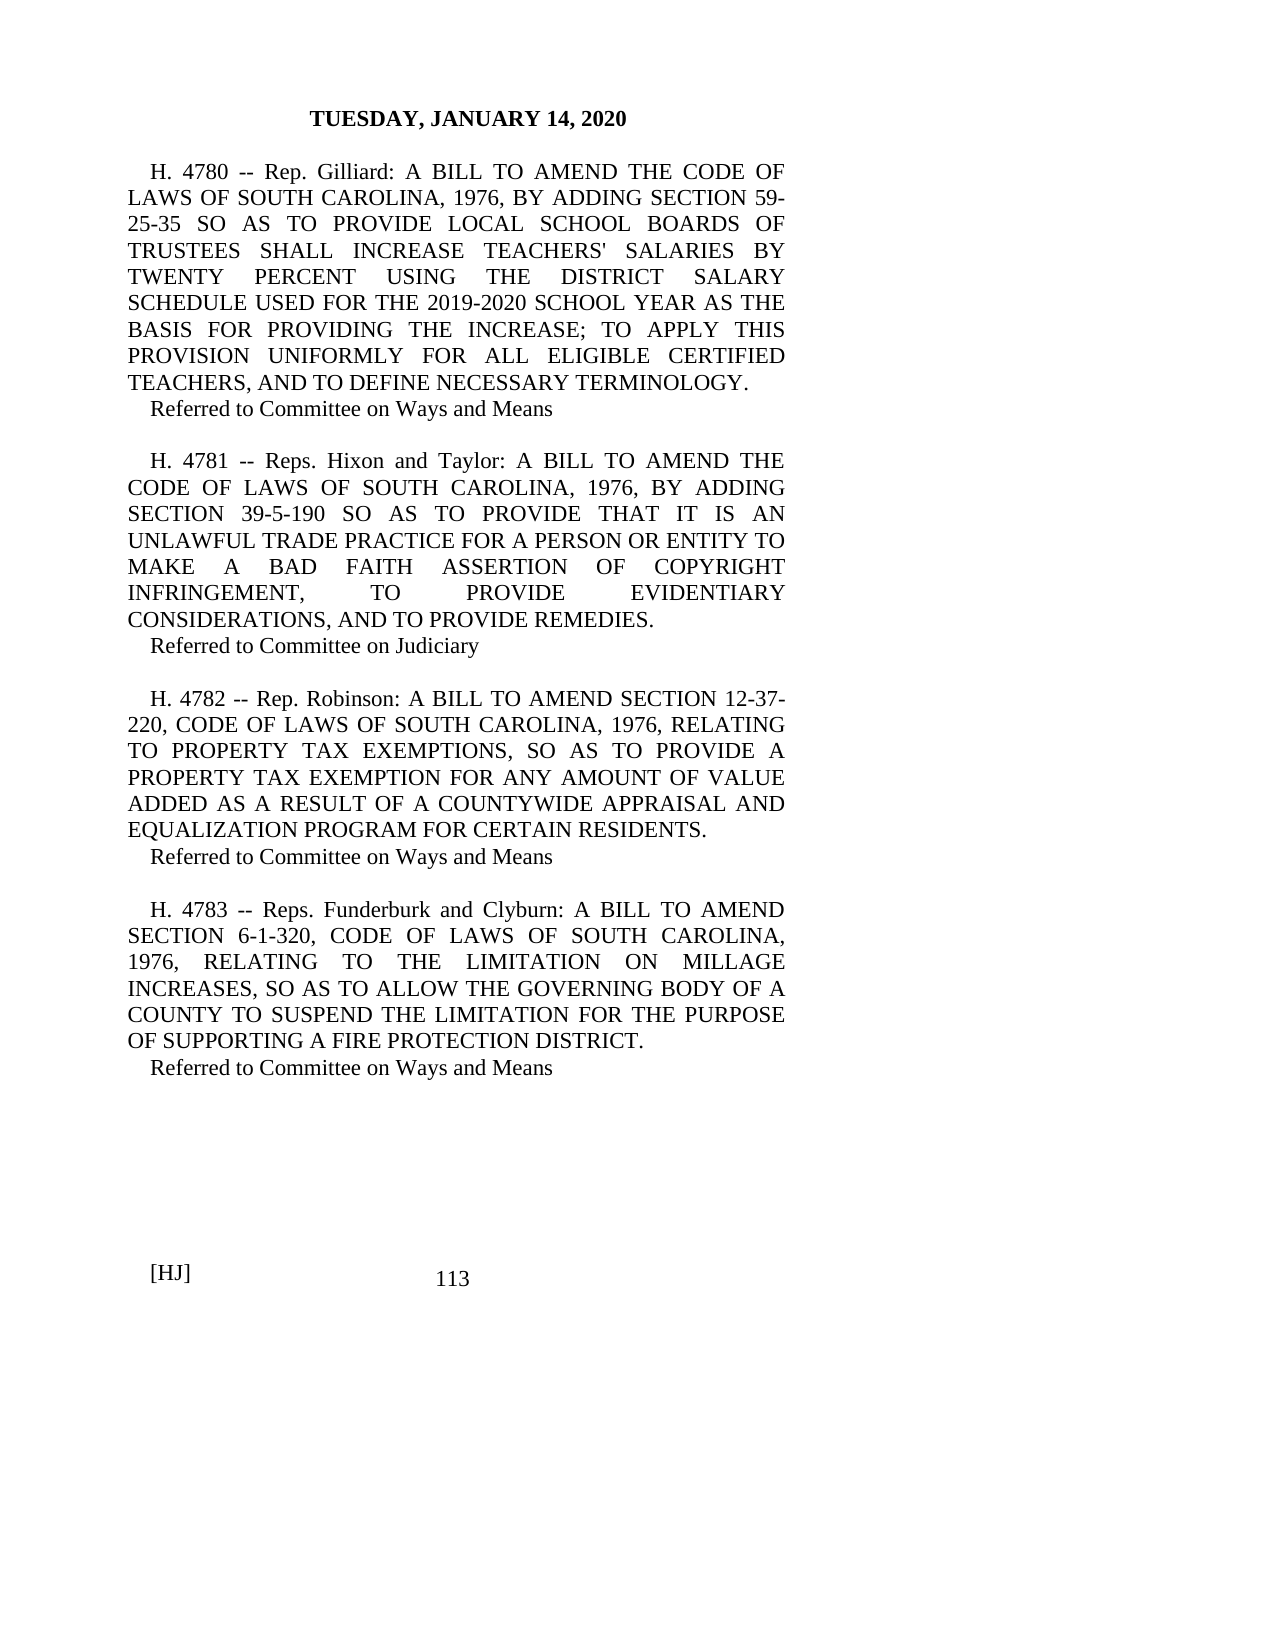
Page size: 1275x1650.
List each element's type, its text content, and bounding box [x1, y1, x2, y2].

text H. 4781 -- Reps. Hixon and Taylor: A BILL TO AMEND THE CODE OF LAWS OF SOUTH CAROLINA, 1976, BY ADDING SECTION 39-5-190 SO AS TO PROVIDE THAT IT IS AN UNLAWFUL TRADE PRACTICE FOR A PERSON OR ENTITY TO MAKE A BAD FAITH ASSERTION OF COPYRIGHT INFRINGEMENT, TO PROVIDE EVIDENTIARY CONSIDERATIONS, AND TO PROVIDE REMEDIES. [127, 448, 786, 632]
text Referred to Committee on Ways and Means [127, 395, 786, 421]
text Referred to Committee on Ways and Means [127, 1054, 786, 1080]
text H. 4782 -- Rep. Robinson: A BILL TO AMEND SECTION 12-37-220, CODE OF LAWS OF SOUTH CAROLINA, 1976, RELATING TO PROPERTY TAX EXEMPTIONS, SO AS TO PROVIDE A PROPERTY TAX EXEMPTION FOR ANY AMOUNT OF VALUE ADDED AS A RESULT OF A COUNTYWIDE APPRAISAL AND EQUALIZATION PROGRAM FOR CERTAIN RESIDENTS. [127, 685, 786, 843]
text H. 4783 -- Reps. Funderburk and Clyburn: A BILL TO AMEND SECTION 6-1-320, CODE OF LAWS OF SOUTH CAROLINA, 1976, RELATING TO THE LIMITATION ON MILLAGE INCREASES, SO AS TO ALLOW THE GOVERNING BODY OF A COUNTY TO SUSPEND THE LIMITATION FOR THE PURPOSE OF SUPPORTING A FIRE PROTECTION DISTRICT. [127, 896, 786, 1054]
text Referred to Committee on Judiciary [127, 632, 786, 658]
text H. 4780 -- Rep. Gilliard: A BILL TO AMEND THE CODE OF LAWS OF SOUTH CAROLINA, 1976, BY ADDING SECTION 59-25-35 SO AS TO PROVIDE LOCAL SCHOOL BOARDS OF TRUSTEES SHALL INCREASE TEACHERS' SALARIES BY TWENTY PERCENT USING THE DISTRICT SALARY SCHEDULE USED FOR THE 2019-2020 SCHOOL YEAR AS THE BASIS FOR PROVIDING THE INCREASE; TO APPLY THIS PROVISION UNIFORMLY FOR ALL ELIGIBLE CERTIFIED TEACHERS, AND TO DEFINE NECESSARY TERMINOLOGY. [127, 158, 786, 395]
text Referred to Committee on Ways and Means [127, 843, 786, 869]
